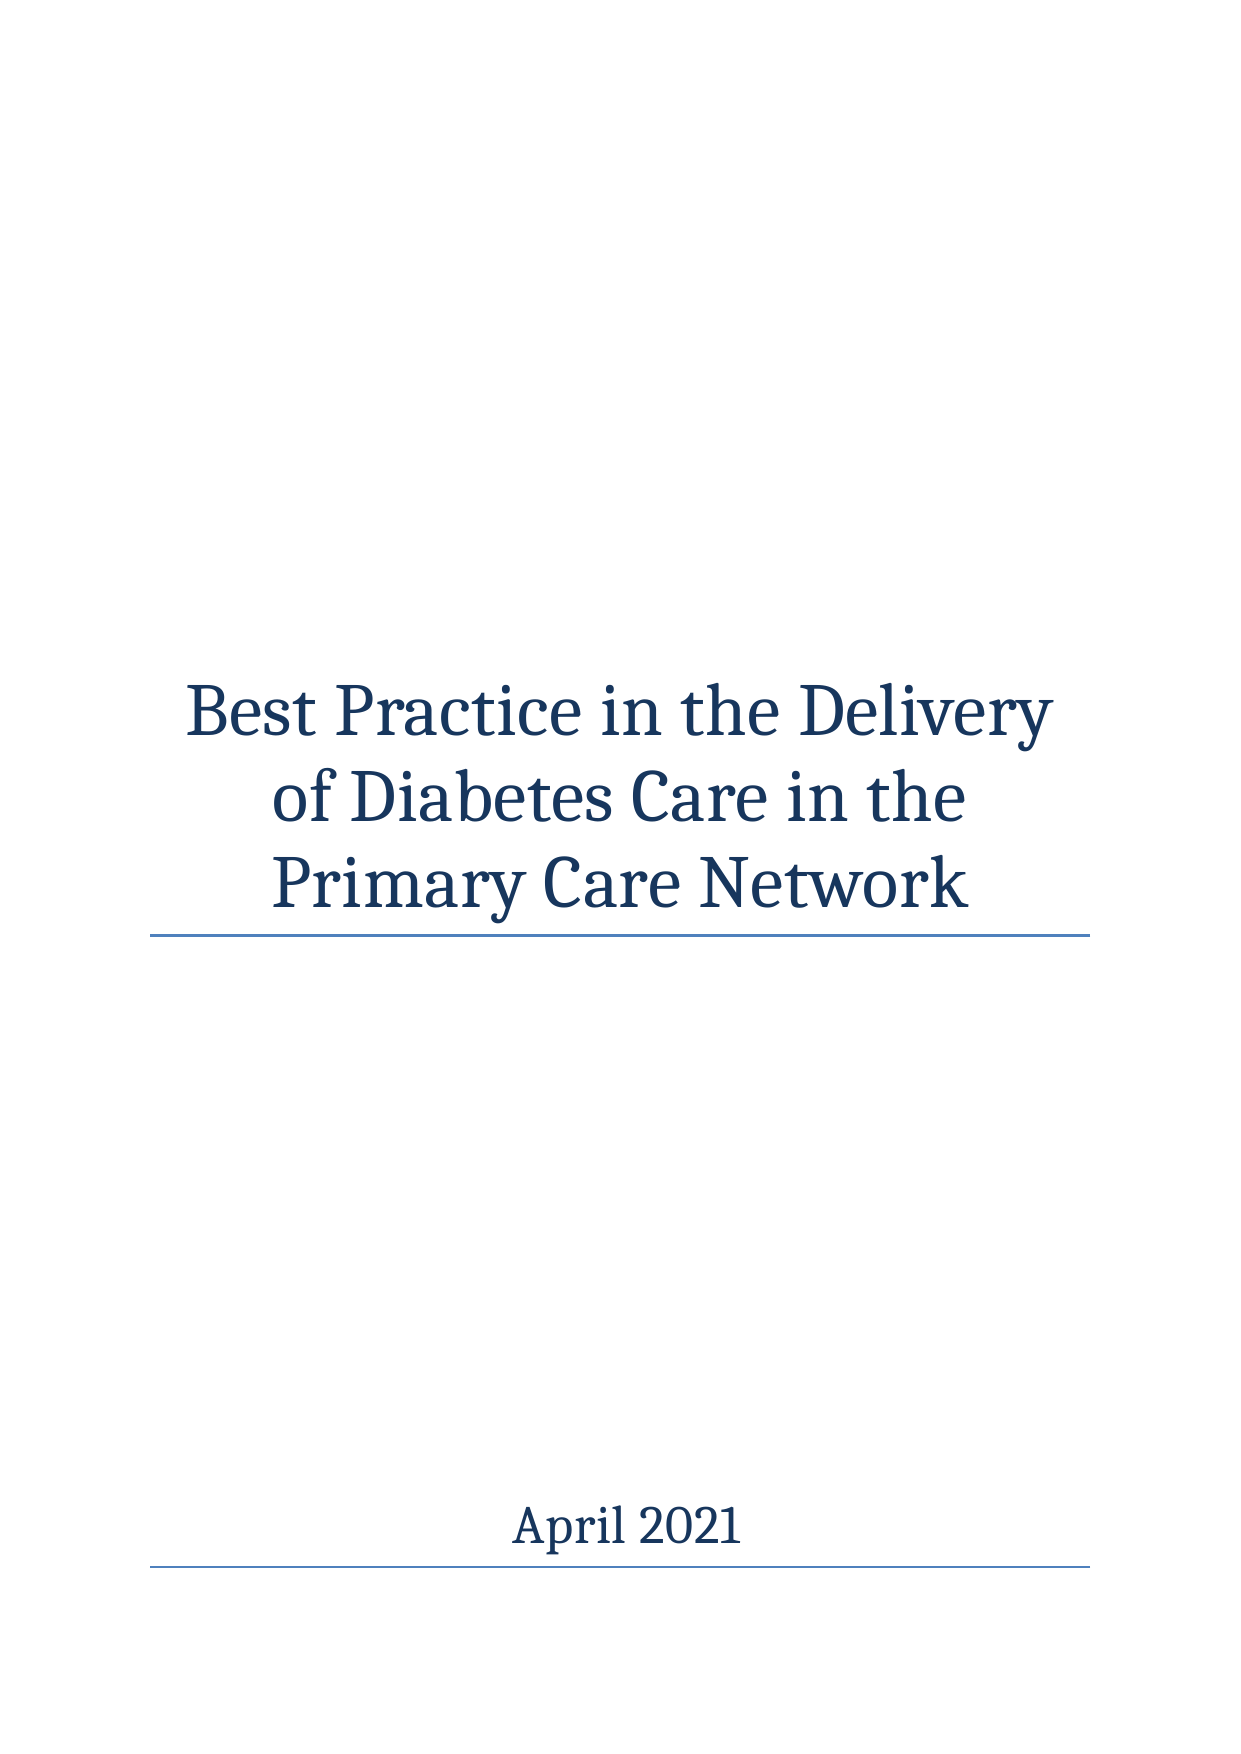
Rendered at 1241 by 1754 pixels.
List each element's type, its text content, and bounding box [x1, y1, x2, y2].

title Best Practice in the Delivery of Diabetes Care in the Primary Care Network [150, 667, 1090, 934]
title April 2021 [150, 1495, 1090, 1566]
